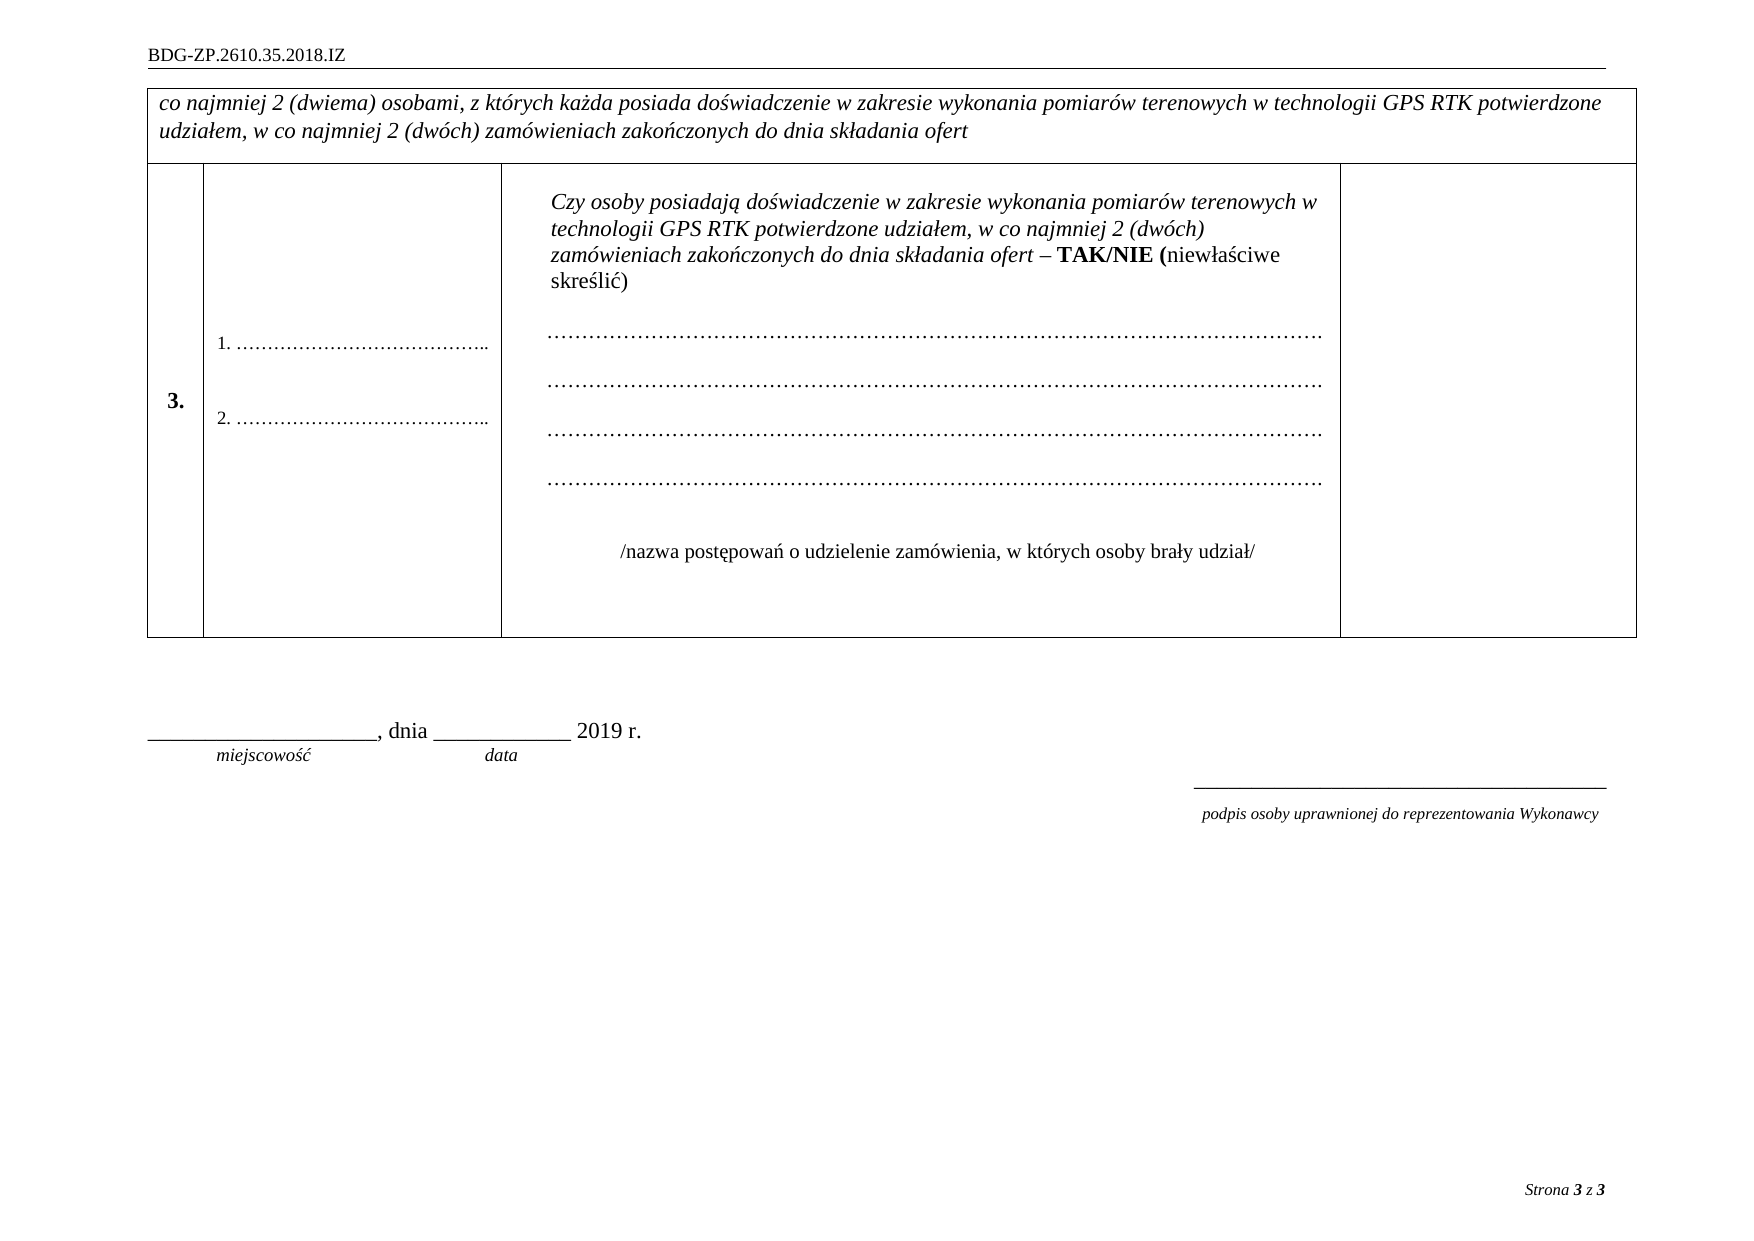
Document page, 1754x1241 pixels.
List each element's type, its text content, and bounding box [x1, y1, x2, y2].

text ____________________, dnia ____________ 2019 r. [148, 717, 1606, 744]
table_header co najmniej 2 (dwiema) osobami, z których każda posiada doświadczenie w zakresie wykonania pomiarów terenowych w technologii GPS RTK potwierdzone udziałem, w co najmniej 2 (dwóch) zamówieniach zakończonych do dnia składania ofert [148, 89, 1636, 162]
table_cell 1. ………………………………….. 2. ………………………………….. [204, 164, 501, 637]
table_cell Czy osoby posiadają doświadczenie w zakresie wykonania pomiarów terenowych w technologii GPS RTK potwierdzone udziałem, w co najmniej 2 (dwóch) zamówieniach zakończonych do dnia składania ofert – TAK/NIE (niewłaściwe skreślić) …………………………………………………………………………………………………. …………………………………………………………………………………………………. …………………………………………………………………………………………………. …………………………………………………………………………………………………. /nazwa postępowań o udzielenie zamówienia, w których osoby brały udział/ [502, 164, 1340, 637]
table_cell 3. [148, 164, 203, 637]
text miejscowość data [148, 744, 1606, 765]
table_cell [1341, 164, 1636, 637]
text podpis osoby uprawnionej do reprezentowania Wykonawcy [1196, 804, 1606, 823]
text ____________________________________ [148, 765, 1606, 792]
